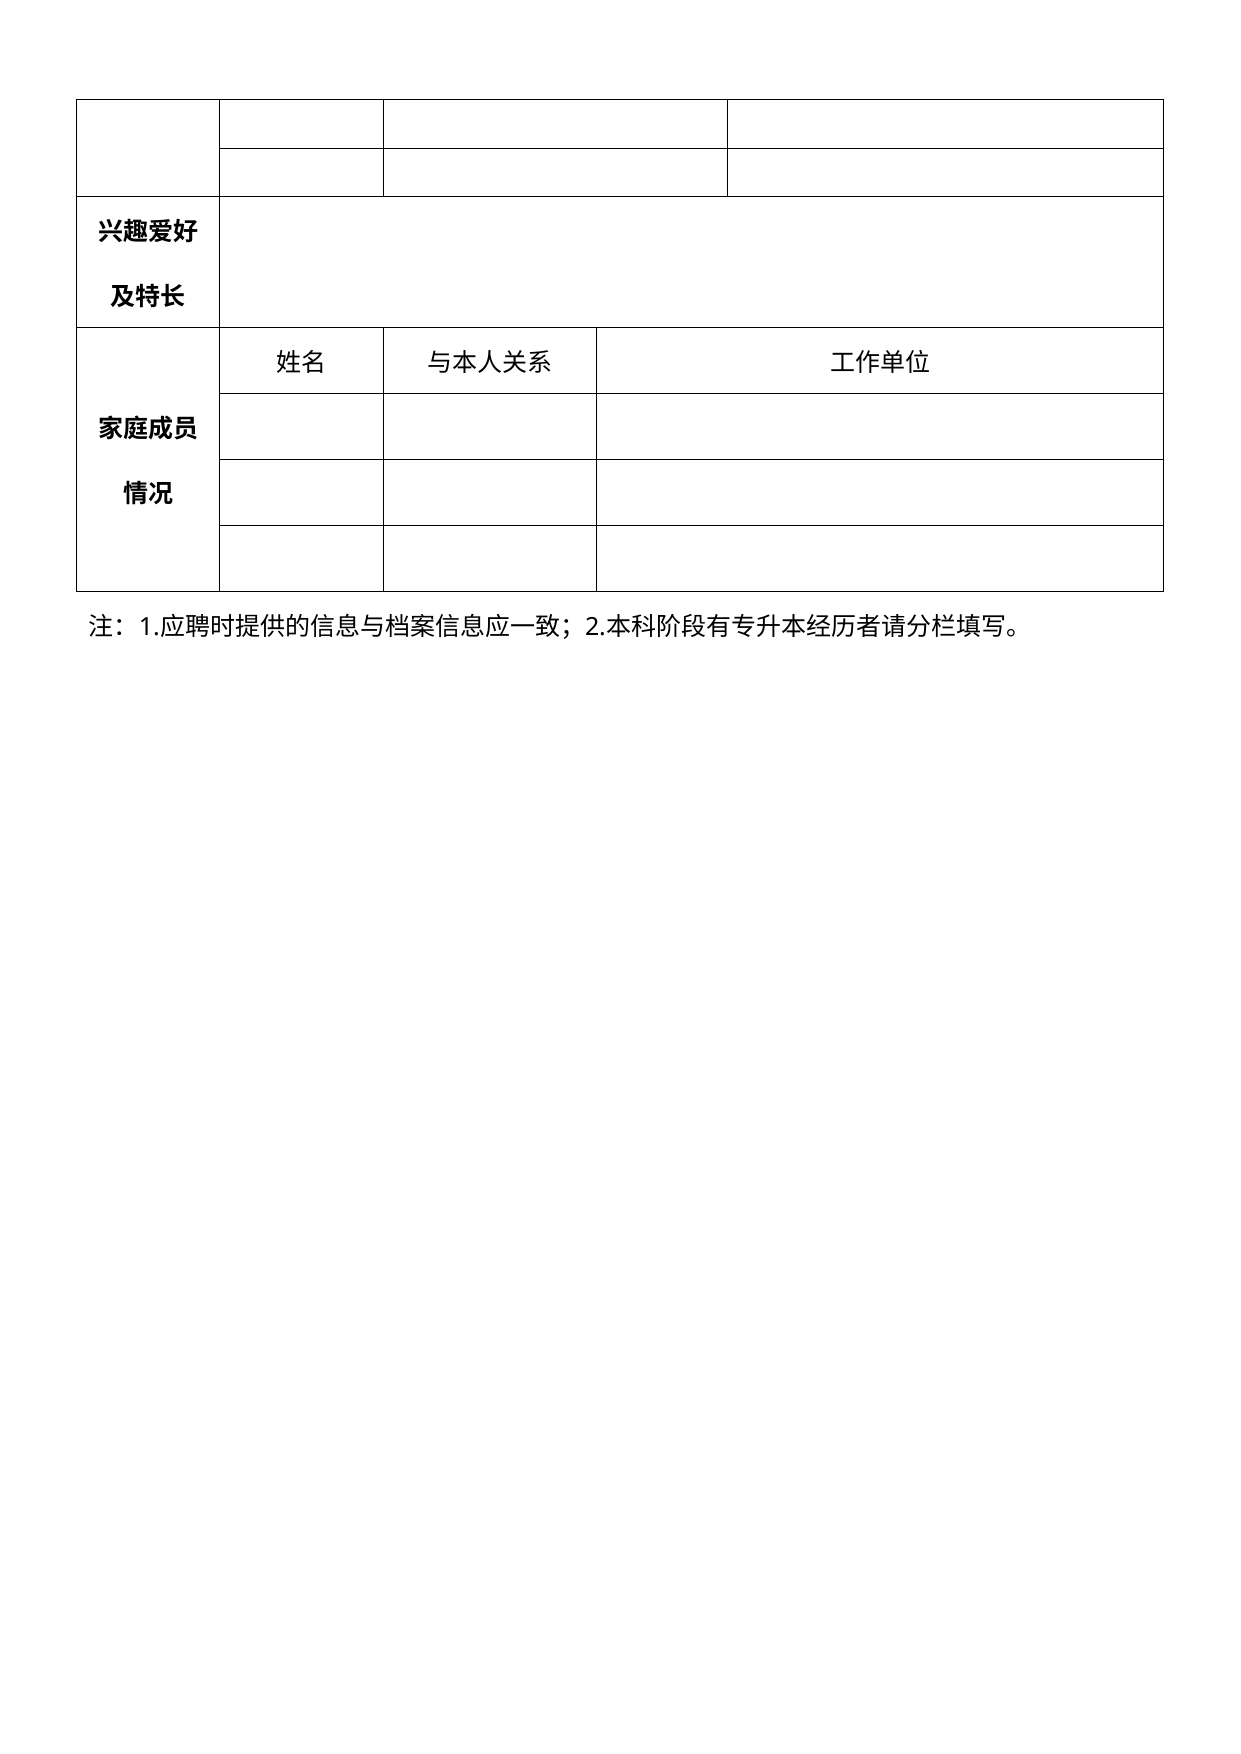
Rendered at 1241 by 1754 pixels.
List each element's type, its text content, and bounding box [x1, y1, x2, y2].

table_cell [597, 394, 1163, 459]
table_cell [728, 100, 1163, 148]
table_cell 家庭成员 情况 [77, 328, 219, 591]
table_cell 姓名 [220, 328, 383, 393]
text 注：1.应聘时提供的信息与档案信息应一致；2.本科阶段有专升本经历者请分栏填写。 [89, 592, 1152, 657]
table_cell [220, 394, 383, 459]
table_cell [384, 394, 596, 459]
table_cell [384, 100, 727, 148]
table_cell [597, 526, 1163, 591]
table_cell [728, 149, 1163, 196]
table_cell [384, 526, 596, 591]
table_cell [597, 460, 1163, 525]
table_cell [220, 100, 383, 148]
table_cell 工作单位 [597, 328, 1163, 393]
table_cell 与本人关系 [384, 328, 596, 393]
table_cell [384, 460, 596, 525]
table_cell [220, 197, 1163, 327]
table_cell [220, 460, 383, 525]
table_cell [384, 149, 727, 196]
table_cell 兴趣爱好及特长 [77, 197, 219, 327]
table_cell [220, 526, 383, 591]
table_cell [220, 149, 383, 196]
